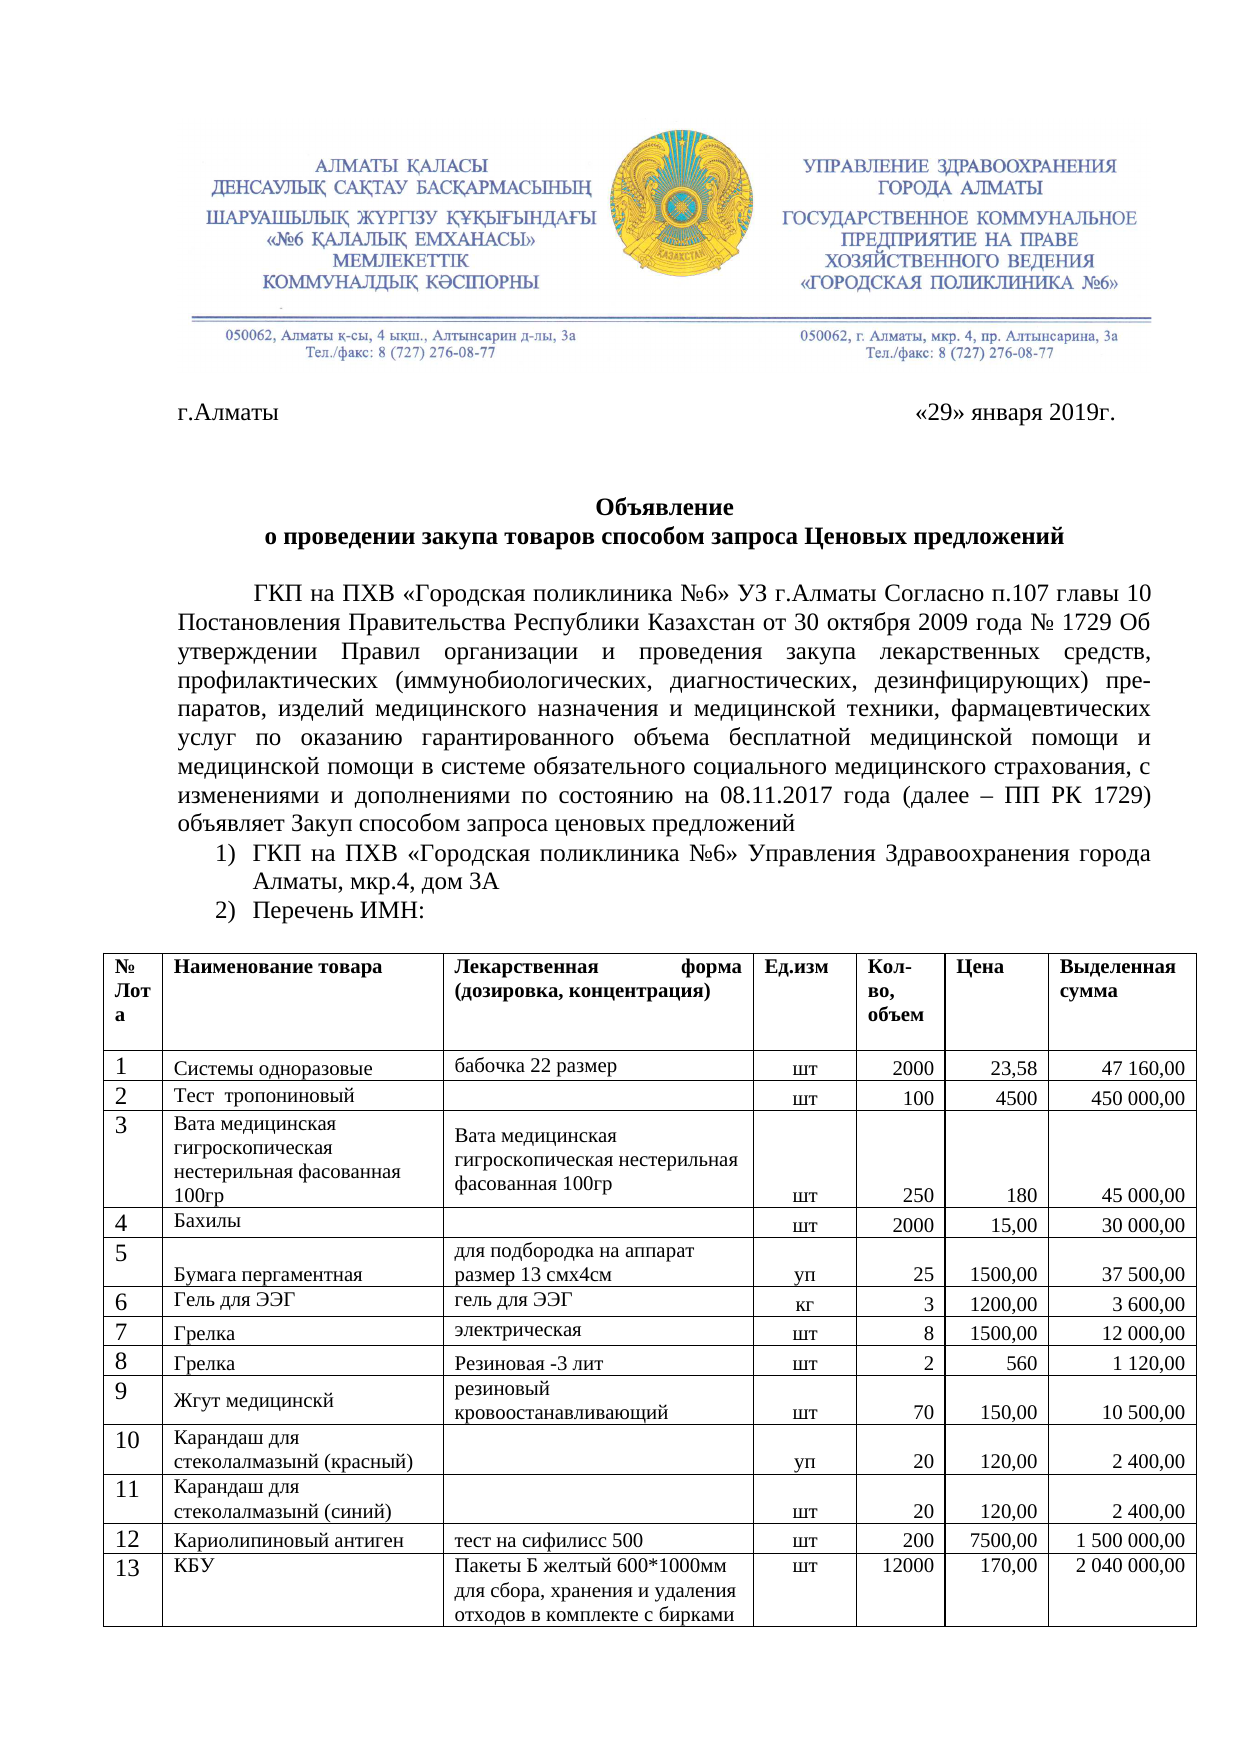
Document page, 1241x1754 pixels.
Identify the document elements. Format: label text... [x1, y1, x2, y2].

table_cell гель для ЭЭГ [444, 1287, 753, 1316]
text о проведении закупа товаров способом запроса Ценовых предложений [177, 521, 1152, 550]
table_cell 1500,00 [946, 1317, 1048, 1345]
table_cell 180 [946, 1111, 1048, 1207]
table_cell 3 600,00 [1049, 1287, 1196, 1316]
table_cell 200 [857, 1524, 944, 1552]
table_cell 9 [104, 1376, 162, 1424]
table_cell уп [754, 1238, 856, 1286]
table_cell 2 400,00 [1049, 1475, 1196, 1523]
table_cell 2000 [857, 1051, 944, 1080]
table_cell 8 [104, 1346, 162, 1375]
table_cell 30 000,00 [1049, 1208, 1196, 1237]
table_cell 120,00 [946, 1475, 1048, 1523]
table_cell 6 [104, 1287, 162, 1316]
table_header Наименование товара [163, 954, 443, 1050]
table_cell шт [754, 1111, 856, 1207]
table_cell 560 [946, 1346, 1048, 1375]
table_header Выделенная сумма [1049, 954, 1196, 1050]
table_cell тест на сифилисс 500 [444, 1524, 753, 1552]
table_cell Карандаш для стеколалмазынй (синий) [163, 1475, 443, 1523]
table_cell КБУ [163, 1554, 443, 1626]
table_cell 70 [857, 1376, 944, 1424]
table_cell шт [754, 1081, 856, 1109]
table_cell бабочка 22 размер [444, 1051, 753, 1080]
table_cell шт [754, 1317, 856, 1345]
table_cell электрическая [444, 1317, 753, 1345]
table_cell 1200,00 [946, 1287, 1048, 1316]
table_cell шт [754, 1346, 856, 1375]
table_cell 10 [104, 1425, 162, 1473]
text г.Алматы «29» января 2019г. [177, 397, 1152, 426]
table_cell 120,00 [946, 1425, 1048, 1473]
table_cell 100 [857, 1081, 944, 1109]
table_cell уп [754, 1425, 856, 1473]
table_cell 3 [104, 1111, 162, 1207]
table_cell Грелка [163, 1346, 443, 1375]
table_cell 7500,00 [946, 1524, 1048, 1552]
table_header Лекарственная форма (дозировка, концентрация) [444, 954, 753, 1050]
table_cell 2 [857, 1346, 944, 1375]
table_cell шт [754, 1051, 856, 1080]
table_cell Карандаш для стеколалмазынй (красный) [163, 1425, 443, 1473]
table_cell 10 500,00 [1049, 1376, 1196, 1424]
table_cell [444, 1475, 753, 1523]
table_cell Системы одноразовые [163, 1051, 443, 1080]
table_cell шт [754, 1524, 856, 1552]
table_cell Грелка [163, 1317, 443, 1345]
table_cell 2 400,00 [1049, 1425, 1196, 1473]
table_cell шт [754, 1475, 856, 1523]
table_cell [444, 1208, 753, 1237]
table_cell шт [754, 1208, 856, 1237]
table_cell 15,00 [946, 1208, 1048, 1237]
table_cell 12000 [857, 1554, 944, 1626]
table_cell 450 000,00 [1049, 1081, 1196, 1109]
table_cell 7 [104, 1317, 162, 1345]
table_cell кг [754, 1287, 856, 1316]
table_cell Вата медицинская гигроскопическая нестерильная фасованная 100гр [444, 1111, 753, 1207]
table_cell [444, 1554, 753, 1626]
table_cell 150,00 [946, 1376, 1048, 1424]
table_cell 8 [857, 1317, 944, 1345]
table_cell резиновый кровоостанавливающий [444, 1376, 753, 1424]
table_cell 1 500 000,00 [1049, 1524, 1196, 1552]
table_cell для подбородка на аппарат размер 13 смх4см [444, 1238, 753, 1286]
table_cell 2000 [857, 1208, 944, 1237]
table_cell 20 [857, 1425, 944, 1473]
table_cell 13 [104, 1554, 162, 1626]
table_cell Резиновая -3 лит [444, 1346, 753, 1375]
table_cell 1 [104, 1051, 162, 1080]
text ГКП на ПХВ «Городская поликлиника №6» УЗ г.Алматы Согласно п.107 главы 10 Постановления Правительства Республики Казахстан от 30 октября 2009 года № 1729 Об утверждении Правил организации и проведения закупа лекарственных средств, профилактических (иммунобиологических, диагностических, дезинфицирующих) пре-паратов, изделий медицинского назначения и медицинской техники, фармацевтических услуг по оказанию гарантированного объема бесплатной медицинской помощи и медицинской помощи в системе обязательного социального медицинского страхования, с изменениями и дополнениями по состоянию на 08.11.2017 года (далее – ПП РК 1729) объявляет Закуп способом запроса ценовых предложений [177, 578, 1152, 838]
table_cell шт [754, 1376, 856, 1424]
list Перечень ИМН: [215, 895, 1152, 924]
table_cell 4500 [946, 1081, 1048, 1109]
table_header Цена [946, 954, 1048, 1050]
table_cell 20 [857, 1475, 944, 1523]
table_cell Бахилы [163, 1208, 443, 1237]
table_cell шт [754, 1554, 856, 1626]
table_cell 250 [857, 1111, 944, 1207]
table_cell 12 000,00 [1049, 1317, 1196, 1345]
table_cell 4 [104, 1208, 162, 1237]
table_cell Кариолипиновый антиген [163, 1524, 443, 1552]
table_cell 45 000,00 [1049, 1111, 1196, 1207]
table_cell [444, 1081, 753, 1109]
table_cell 2 [104, 1081, 162, 1109]
table_cell Тест тропониновый [163, 1081, 443, 1109]
table_cell 1 120,00 [1049, 1346, 1196, 1375]
table_cell 47 160,00 [1049, 1051, 1196, 1080]
table_cell 3 [857, 1287, 944, 1316]
list ГКП на ПХВ «Городская поликлиника №6» Управления Здравоохранения города Алматы, мкр.4, дом 3А [215, 838, 1152, 895]
table_cell [444, 1425, 753, 1473]
table_cell Бумага пергаментная [163, 1238, 443, 1286]
table_cell 5 [104, 1238, 162, 1286]
table_cell 2 040 000,00 [1049, 1554, 1196, 1626]
table_cell 12 [104, 1524, 162, 1552]
table_cell Вата медицинская гигроскопическая нестерильная фасованная 100гр [163, 1111, 443, 1207]
table_header Кол-во, объем [857, 954, 944, 1050]
text Объявление [177, 492, 1152, 521]
table_header Ед.изм [754, 954, 856, 1050]
table_cell 1500,00 [946, 1238, 1048, 1286]
table_cell 25 [857, 1238, 944, 1286]
table_cell Жгут медицинскй [163, 1376, 443, 1424]
table_cell 37 500,00 [1049, 1238, 1196, 1286]
table_cell 11 [104, 1475, 162, 1523]
table_cell 23,58 [946, 1051, 1048, 1080]
table_header № Лота [104, 954, 162, 1050]
table_cell Гель для ЭЭГ [163, 1287, 443, 1316]
table_cell 170,00 [946, 1554, 1048, 1626]
